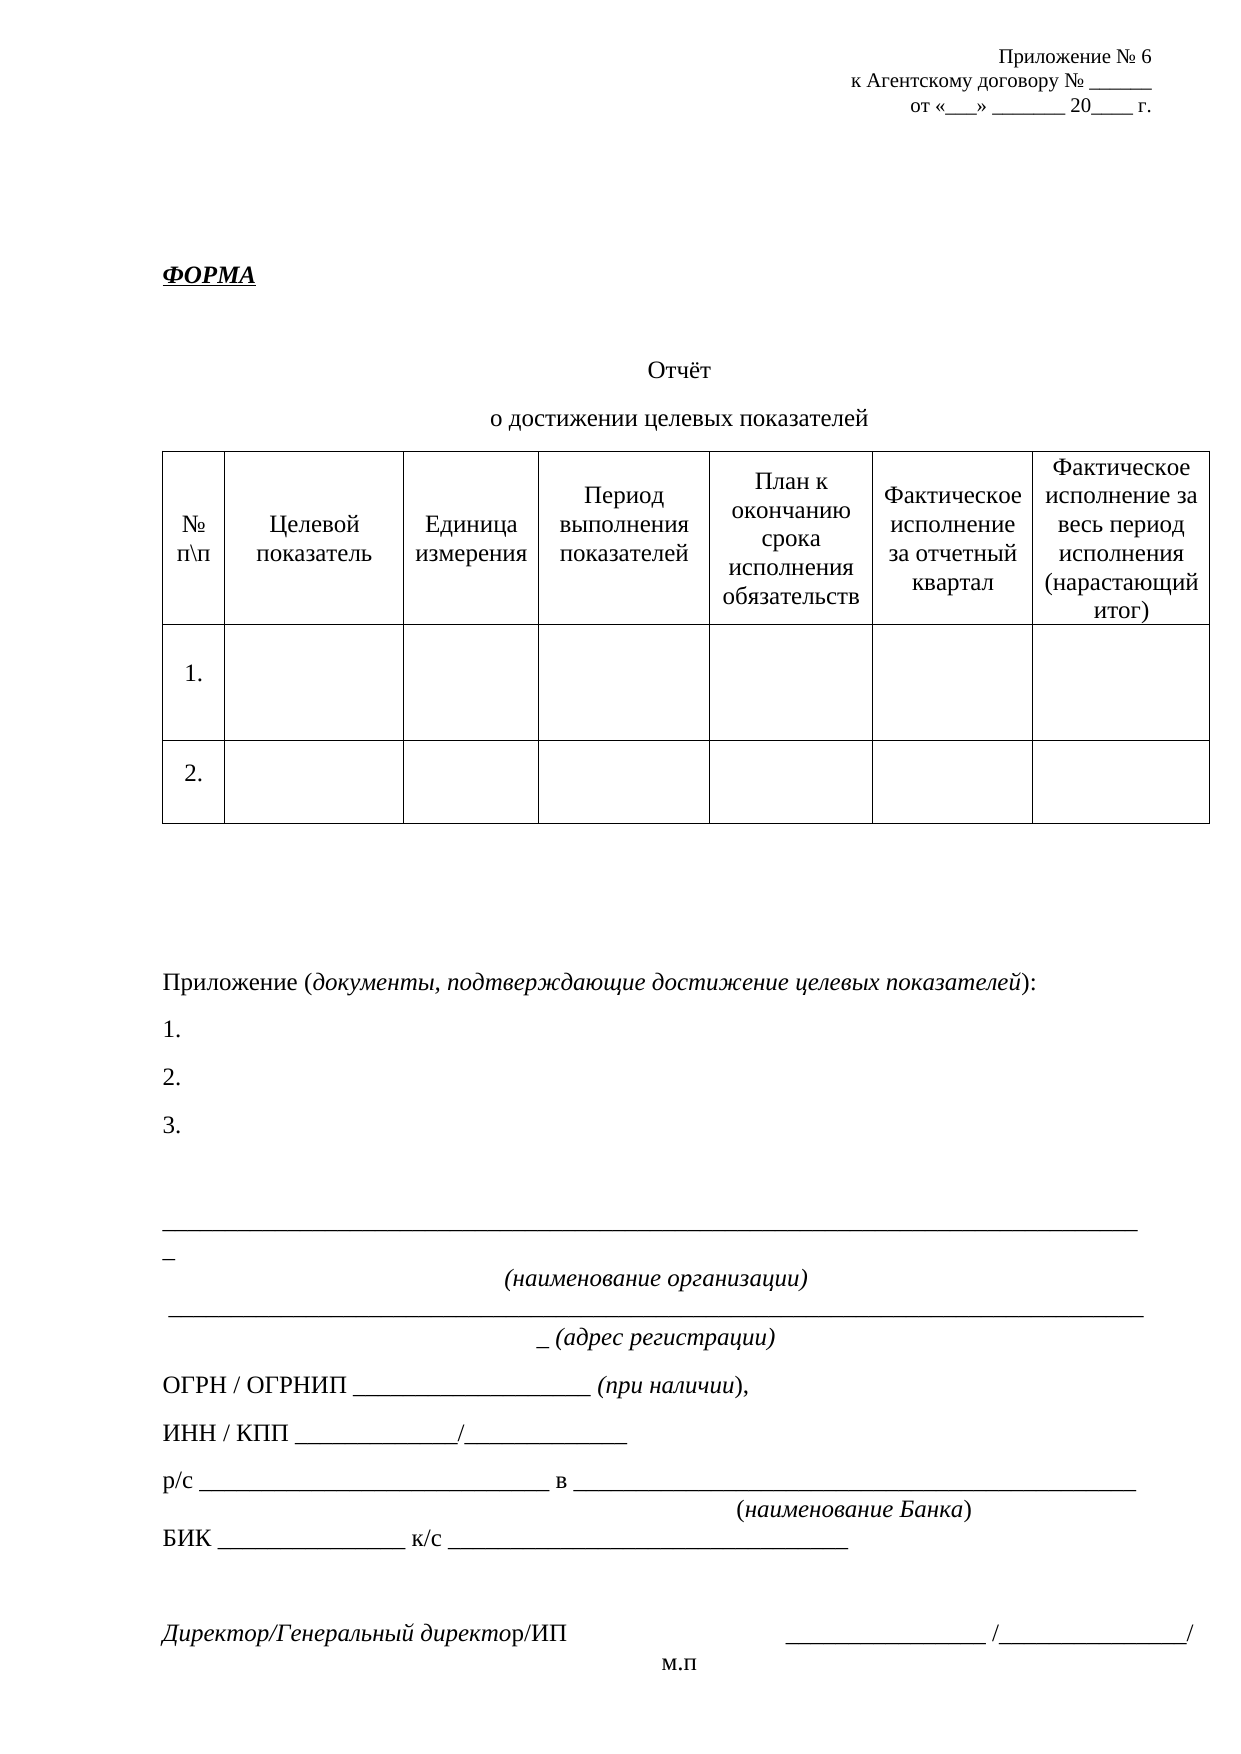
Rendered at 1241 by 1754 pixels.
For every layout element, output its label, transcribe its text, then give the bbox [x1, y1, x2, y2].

table_cell [404, 625, 538, 739]
table_header Единица измерения [404, 452, 538, 624]
table_cell 2. [163, 741, 224, 822]
text м.п [162, 1647, 1196, 1676]
text БИК _______________ к/с ________________________________ [162, 1523, 1152, 1552]
text Приложение (документы, подтверждающие достижение целевых показателей): [162, 967, 1196, 995]
table_header Период выполнения показателей [539, 452, 709, 624]
text от «___» _______ 20____ г. [162, 92, 1152, 117]
text _______________________________________________________________________________ (адрес регистрации) [162, 1291, 1152, 1351]
text Приложение № 6 [162, 44, 1152, 68]
table_cell [225, 741, 403, 822]
text 3. [162, 1110, 1196, 1138]
table_header План к окончанию срока исполнения обязательств [710, 452, 872, 624]
text к Агентскому договору № ______ [162, 68, 1152, 92]
table_header № п\п [163, 452, 224, 624]
text _______________________________________________________________________________ [162, 1205, 1152, 1263]
table_cell [873, 625, 1032, 739]
text ОГРН / ОГРНИП ___________________ (при наличии), [162, 1370, 1152, 1399]
text Директор/Генеральный директор/ИП ________________ /_______________/ [162, 1618, 1196, 1647]
table_cell [539, 625, 709, 739]
table_cell [225, 625, 403, 739]
text (наименование Банка) [162, 1494, 1152, 1523]
table_cell [404, 741, 538, 822]
text ФОРМА [162, 260, 1152, 288]
table_cell [1033, 741, 1209, 822]
table_cell [873, 741, 1032, 822]
text (наименование организации) [162, 1263, 1152, 1291]
table_cell [539, 741, 709, 822]
text р/с ____________________________ в _____________________________________________ [162, 1466, 1152, 1494]
table_cell [1033, 625, 1209, 739]
table_cell [710, 741, 872, 822]
table_cell 1. [163, 625, 224, 739]
text Отчёт [162, 355, 1196, 384]
table_header Фактическое исполнение за весь период исполнения (нарастающий итог) [1033, 452, 1209, 624]
text 1. [162, 1014, 1196, 1043]
text ИНН / КПП _____________/_____________ [162, 1418, 1152, 1447]
table_header Фактическое исполнение за отчетный квартал [873, 452, 1032, 624]
table_cell [710, 625, 872, 739]
text о достижении целевых показателей [162, 403, 1196, 432]
table_header Целевой показатель [225, 452, 403, 624]
text 2. [162, 1062, 1196, 1091]
